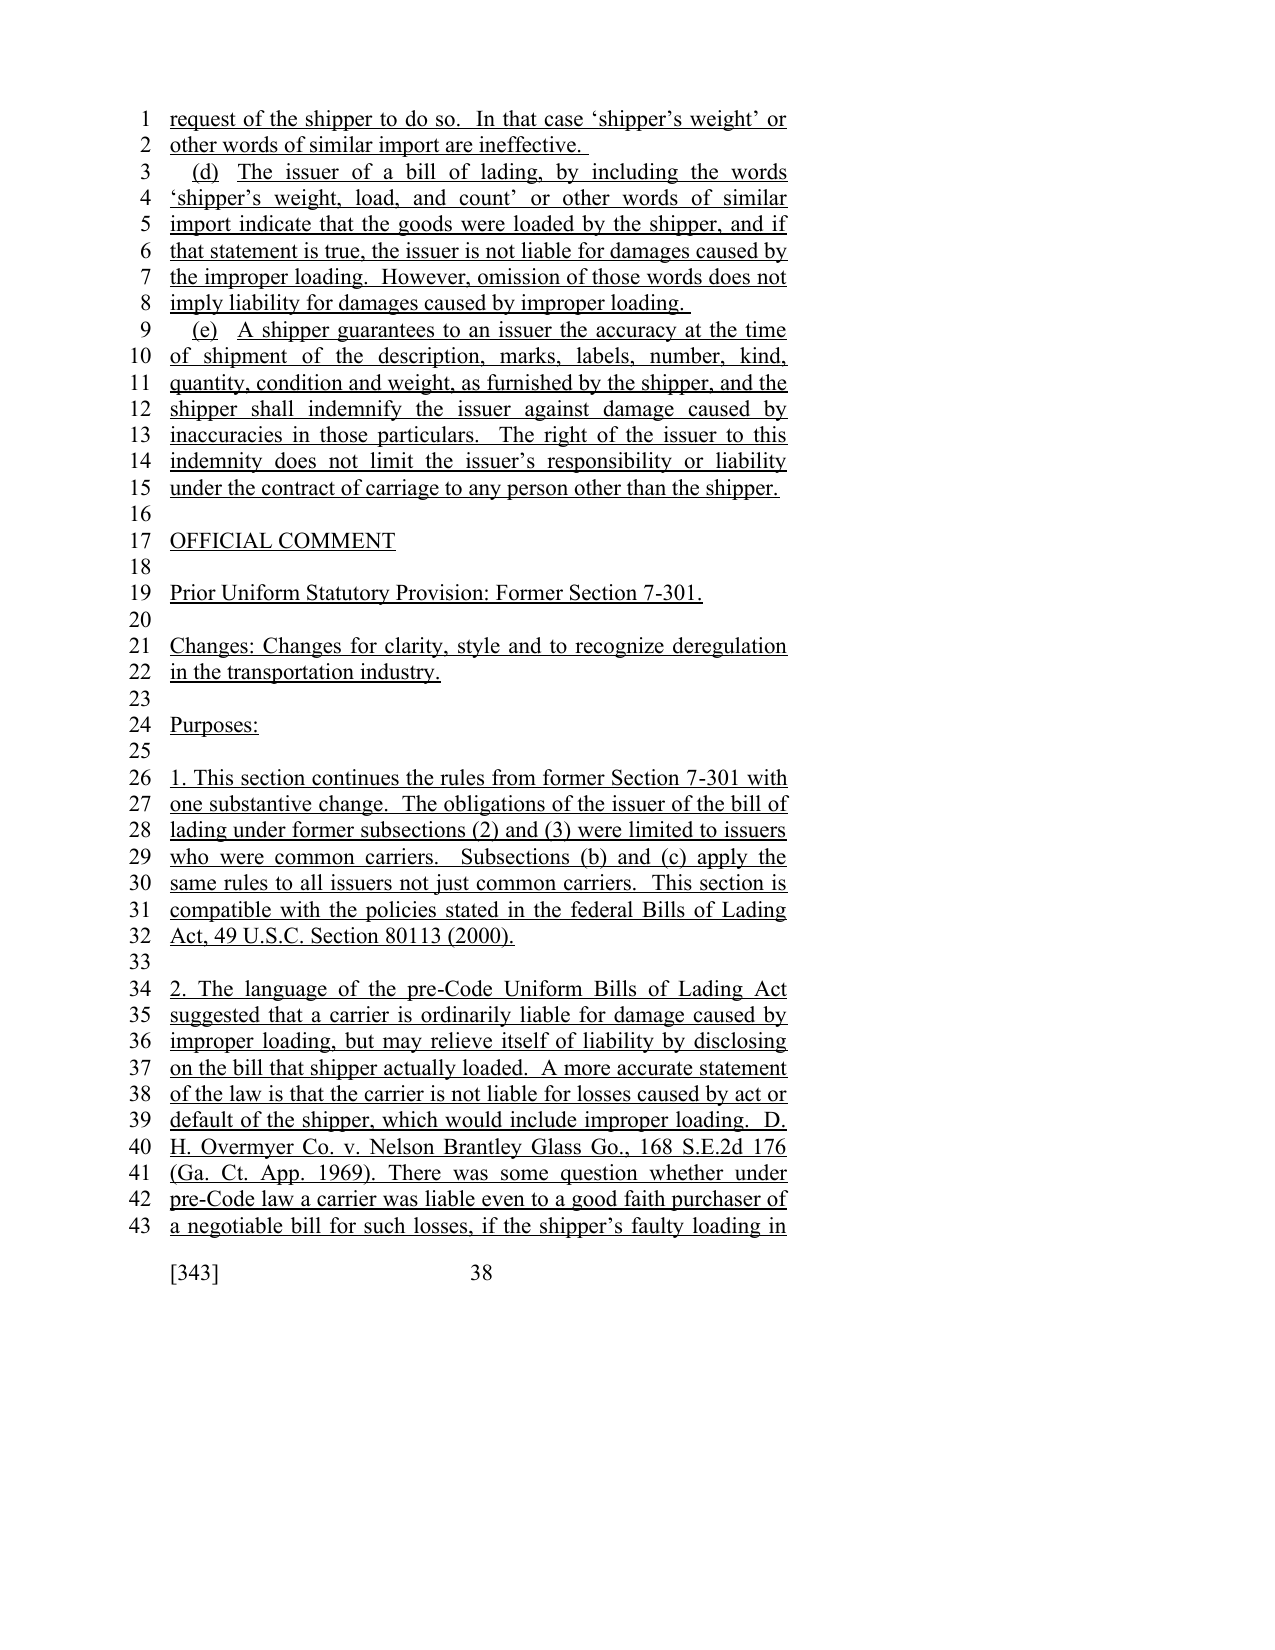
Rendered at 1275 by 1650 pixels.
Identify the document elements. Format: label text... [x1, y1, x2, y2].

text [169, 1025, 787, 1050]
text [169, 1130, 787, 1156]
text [169, 129, 787, 158]
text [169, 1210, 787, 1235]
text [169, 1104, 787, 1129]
text Purposes: [169, 711, 787, 737]
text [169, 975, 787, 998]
text Prior Uniform Statutory Provision: Former Section 7-301. [169, 579, 787, 606]
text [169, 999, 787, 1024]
text (d) The issuer of a bill of lading, by including the words ‘shipper’s weight, load, and count’ or other words of similar import indicate that the goods were loaded by the shipper, and if that statement is true, the issuer is not liable for damages caused by the improper loading. However, omission of those words does not imply liability for damages caused by improper loading. [169, 158, 787, 207]
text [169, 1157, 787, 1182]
text Changes: Changes for clarity, style and to recognize deregulation in the transportation industry. [169, 656, 787, 685]
text (e) A shipper guarantees to an issuer the accuracy at the time of shipment of the description, marks, labels, number, kind, quantity, condition and weight, as furnished by the shipper, and the shipper shall indemnify the issuer against damage caused by inaccuracies in those particulars. The right of the issuer to this indemnity does not limit the issuer’s responsibility or liability under the contract of carriage to any person other than the shipper. [169, 316, 787, 365]
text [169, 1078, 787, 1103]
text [169, 105, 787, 128]
text OFFICIAL COMMENT [169, 527, 787, 553]
text Changes: Changes for clarity, style and to recognize deregulation in the transportation industry. [169, 632, 787, 655]
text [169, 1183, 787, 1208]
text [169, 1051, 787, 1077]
